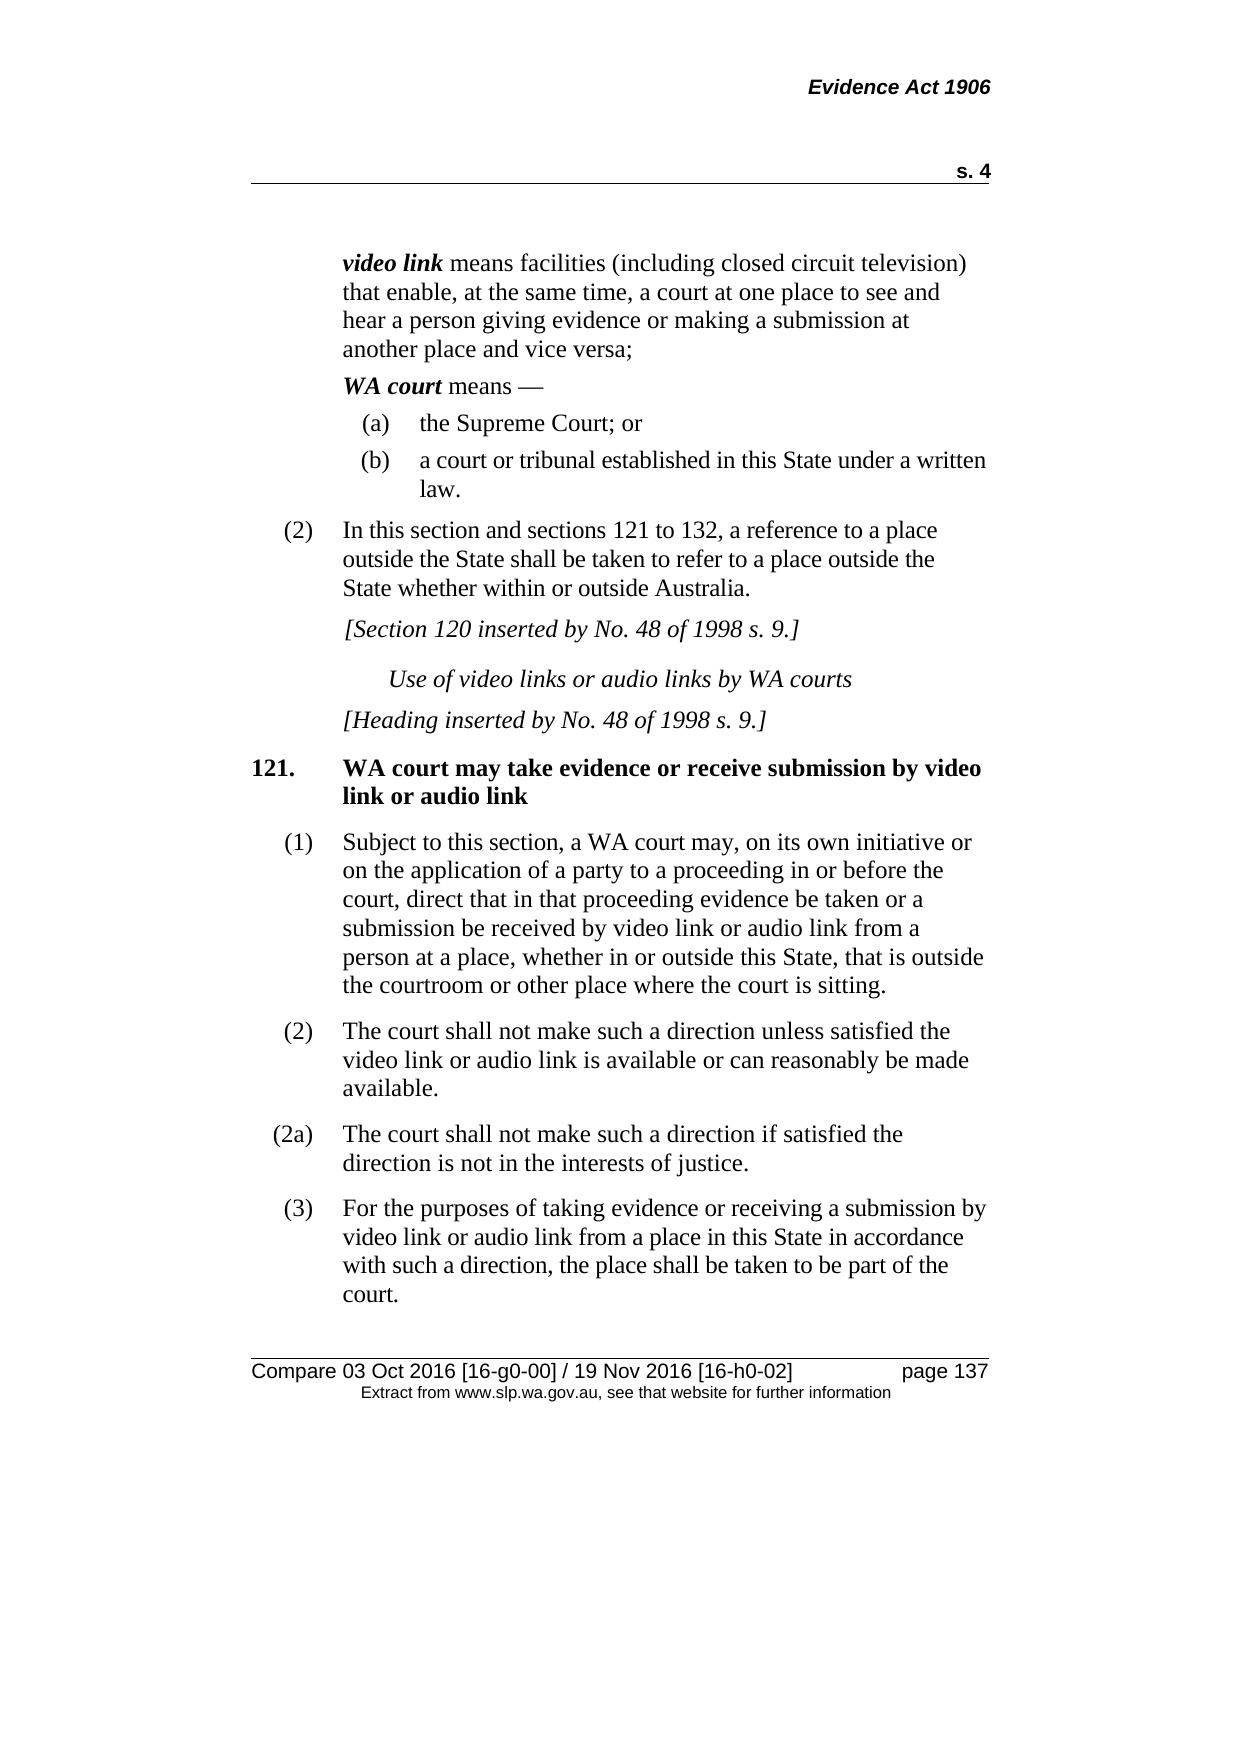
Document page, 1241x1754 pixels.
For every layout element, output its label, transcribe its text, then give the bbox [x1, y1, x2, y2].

text (3) For the purposes of taking evidence or receiving a submission by video link or audio link from a place in this State in accordance with such a direction, the place shall be taken to be part of the court. [251, 1193, 989, 1308]
text (2) In this section and sections 121 to 132, a reference to a place outside the State shall be taken to refer to a place outside the State whether within or outside . [251, 516, 989, 602]
text (a) the Supreme Court; or [251, 408, 989, 437]
text (b) a court or tribunal established in this State under a written law. [251, 446, 989, 503]
text video link means facilities (including closed circuit television) that enable, at the same time, a court at one place to see and hear a person giving evidence or making a submission at another place and vice versa; [251, 248, 989, 363]
subtitle 121. WA court may take evidence or receive submission by video link or audio link [251, 753, 989, 810]
text [Section 120 inserted by No. 48 of 1998 s. 9.] [251, 614, 989, 643]
subtitle [Heading inserted by No. 48 of 1998 s. 9.] [251, 705, 989, 734]
text WA court means — [251, 371, 989, 400]
text (2) The court shall not make such a direction unless satisfied the video link or audio link is available or can reasonably be made available. [251, 1016, 989, 1102]
subtitle Use of video links or audio links by WA courts [251, 664, 989, 693]
text (1) Subject to this section, a WA court may, on its own initiative or on the application of a party to a proceeding in or before the court, direct that in that proceeding evidence be taken or a submission be received by video link or audio link from a person at a place, whether in or outside this State, that is outside the courtroom or other place where the court is sitting. [251, 827, 989, 999]
text (2a) The court shall not make such a direction if satisfied the direction is not in the interests of justice. [251, 1119, 989, 1176]
